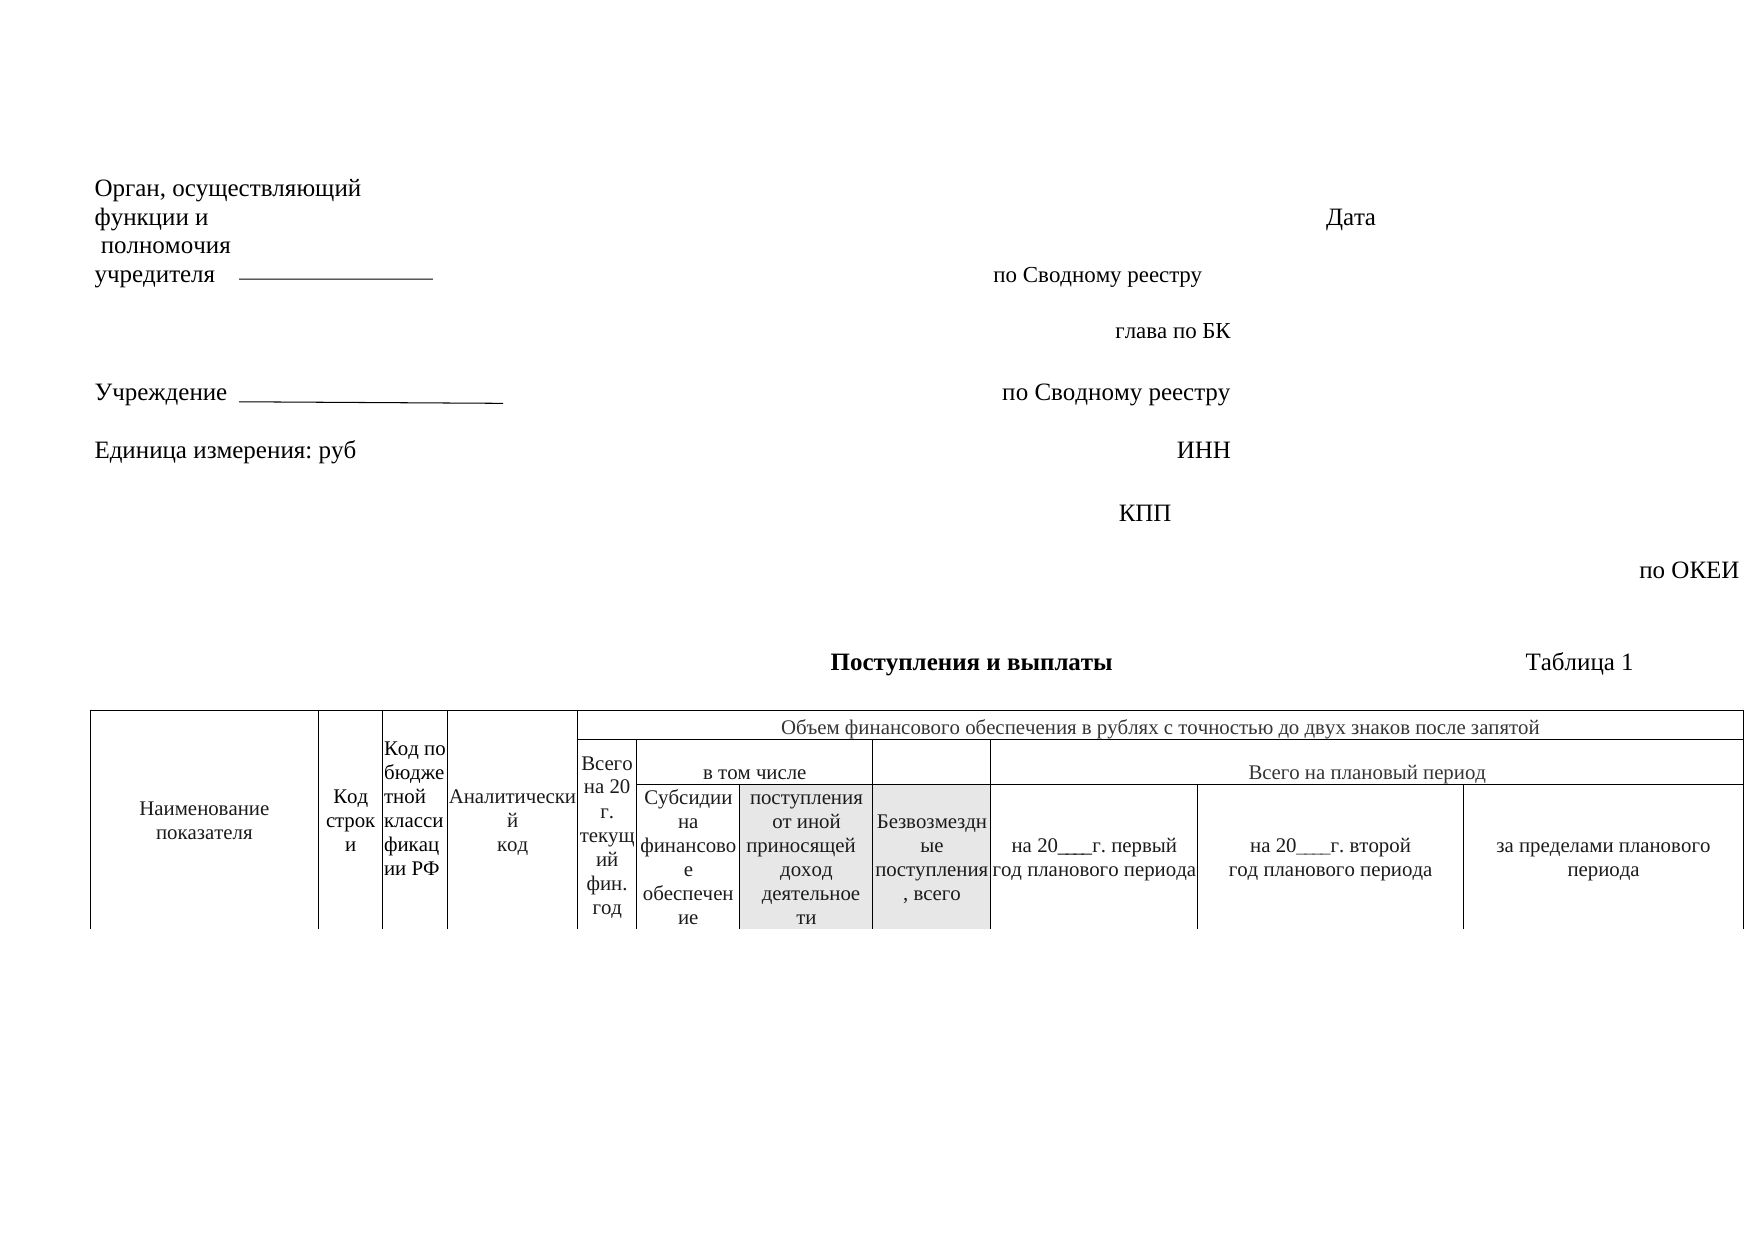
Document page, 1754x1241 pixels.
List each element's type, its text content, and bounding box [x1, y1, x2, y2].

table_cell [873, 740, 990, 784]
text по ОКЕИ [94, 555, 1739, 584]
text глава по БК [94, 317, 1739, 343]
text функции и Дата [94, 202, 1739, 230]
table_header Объем финансового обеспечения в рублях с точностью до двух знаков после запятой [578, 711, 1743, 739]
table_cell на 20 г. второй год планового периода [1198, 785, 1463, 929]
table_header Код строк и [319, 711, 382, 929]
table_cell на 20 г. первый год планового периода [991, 785, 1197, 929]
text учредителя по Сводному реестру [94, 259, 1739, 288]
table_header Аналитический код [448, 711, 577, 929]
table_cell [873, 785, 990, 929]
text Орган, осуществляющий [94, 173, 1739, 202]
text Поступления и выплаты Таблица 1 [94, 647, 1739, 676]
table_cell поступления от иной приносящей доход деятельное ти [740, 785, 872, 929]
table_header Код по бюджетной классификации РФ [383, 711, 447, 929]
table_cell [637, 785, 739, 929]
table_cell за пределами планового периода [1464, 785, 1743, 929]
table_cell Всего на плановый период [991, 740, 1743, 784]
text КПП [94, 498, 1739, 526]
table_header Наименование показателя [91, 711, 318, 929]
table_cell в том числе [637, 740, 872, 784]
text Единица измерения: руб ИНН [94, 435, 1739, 464]
text Учреждение по Сводному реестру [94, 377, 1739, 406]
table_cell Всего на 20 г. текущий фин. год [578, 740, 636, 929]
text полномочия [94, 230, 1739, 259]
